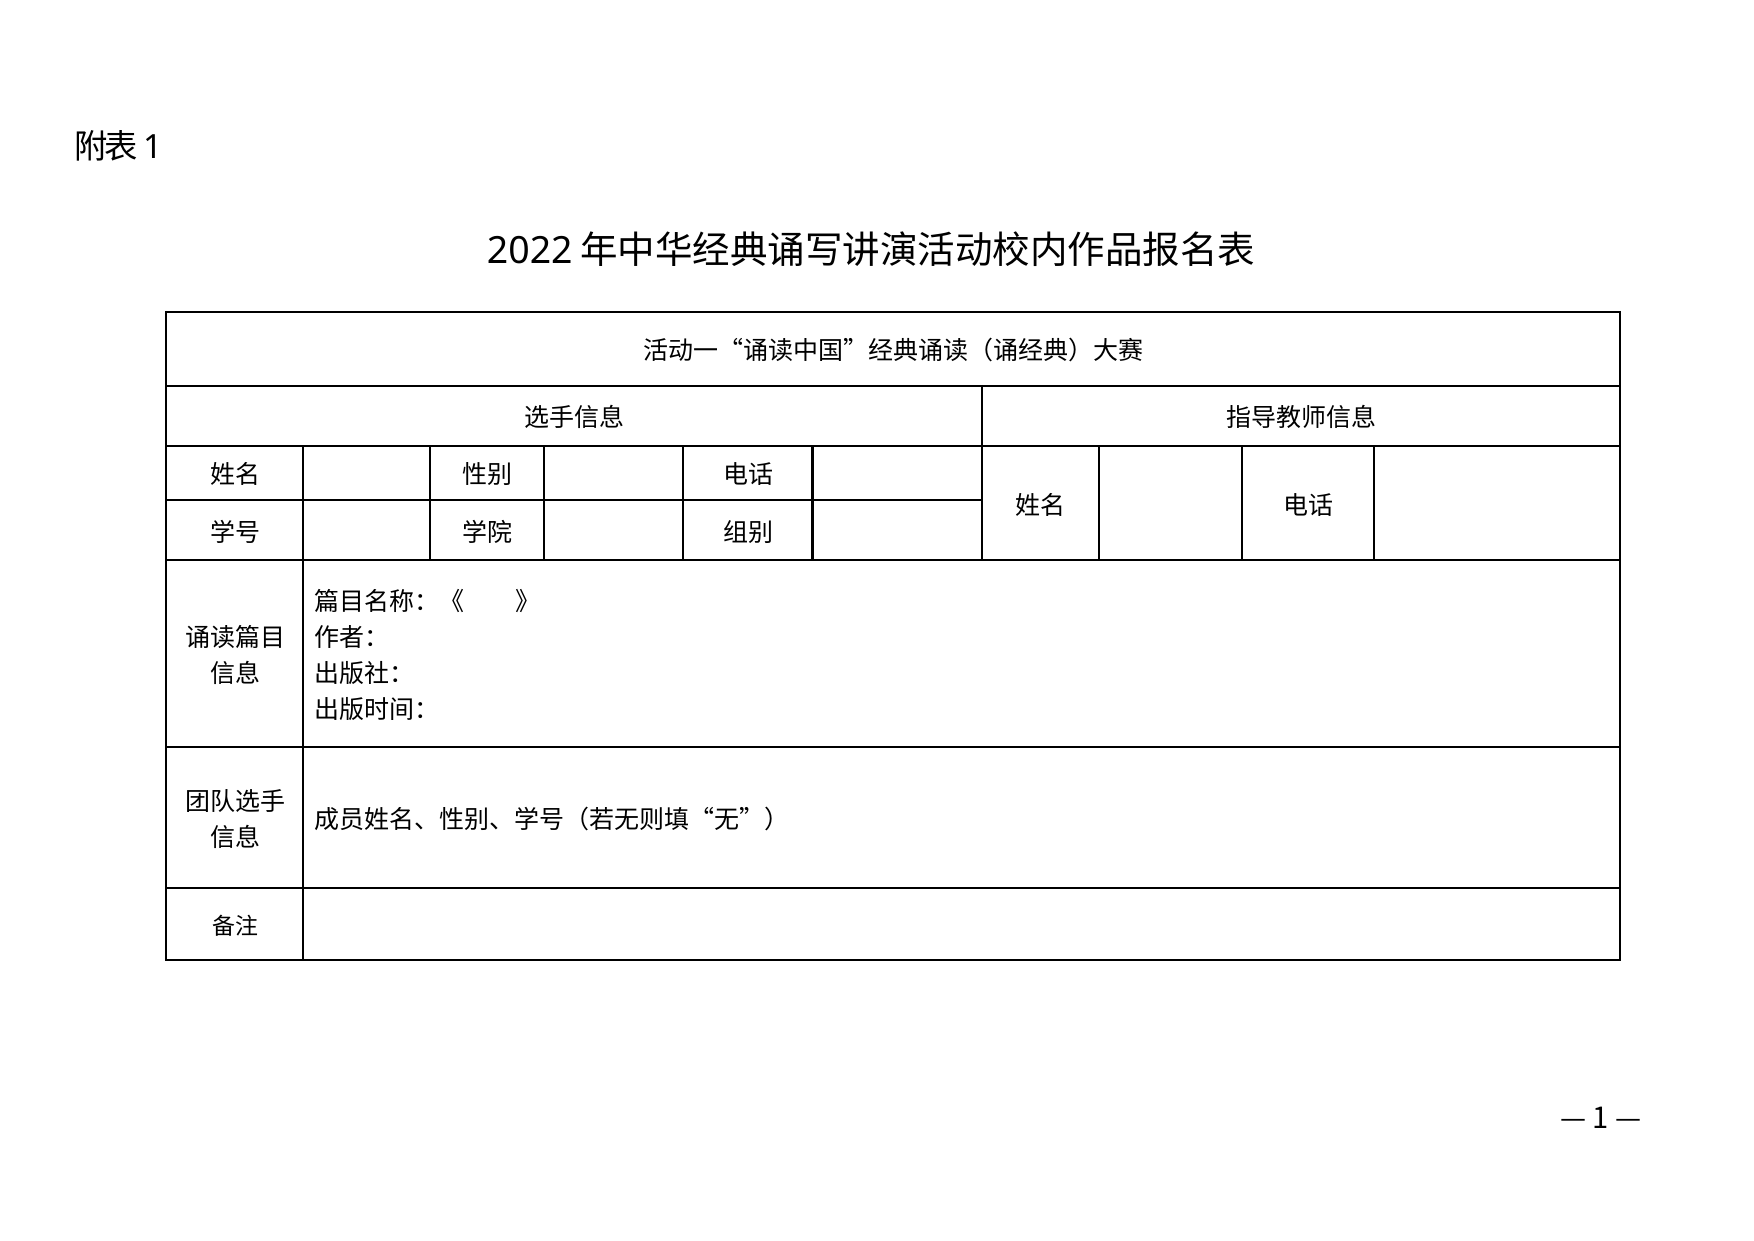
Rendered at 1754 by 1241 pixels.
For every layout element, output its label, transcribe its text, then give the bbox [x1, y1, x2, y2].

table_cell 篇目名称：《 》 作者： 出版社： 出版时间： [304, 561, 1619, 746]
table_cell [1375, 447, 1619, 559]
text 附表 1 [44, 120, 1698, 169]
table_cell [304, 501, 429, 559]
table_cell 选手信息 [167, 387, 981, 445]
table_cell 学号 [167, 501, 302, 559]
table_cell [304, 447, 429, 499]
table_header 活动一“诵读中国”经典诵读（诵经典）大赛 [167, 313, 1619, 385]
table_cell [814, 501, 981, 559]
table_cell [1100, 447, 1241, 559]
table_cell 组别 [684, 501, 811, 559]
table_cell 诵读篇目信息 [167, 561, 302, 746]
table_cell [304, 889, 1619, 959]
table_cell 电话 [684, 447, 811, 499]
table_cell 性别 [431, 447, 543, 499]
table_cell 成员姓名、性别、学号（若无则填“无”） [304, 748, 1619, 887]
table_cell 团队选手信息 [167, 748, 302, 887]
table_cell 姓名 [983, 447, 1098, 559]
table_cell 姓名 [167, 447, 302, 499]
table_cell 指导教师信息 [983, 387, 1619, 445]
table_cell [545, 447, 682, 499]
text 2022年中华经典诵写讲演活动校内作品报名表 [44, 220, 1698, 274]
table_cell 学院 [431, 501, 543, 559]
table_cell [814, 447, 981, 499]
table_cell 电话 [1243, 447, 1373, 559]
table_cell 备注 [167, 889, 302, 959]
table_cell [545, 501, 682, 559]
